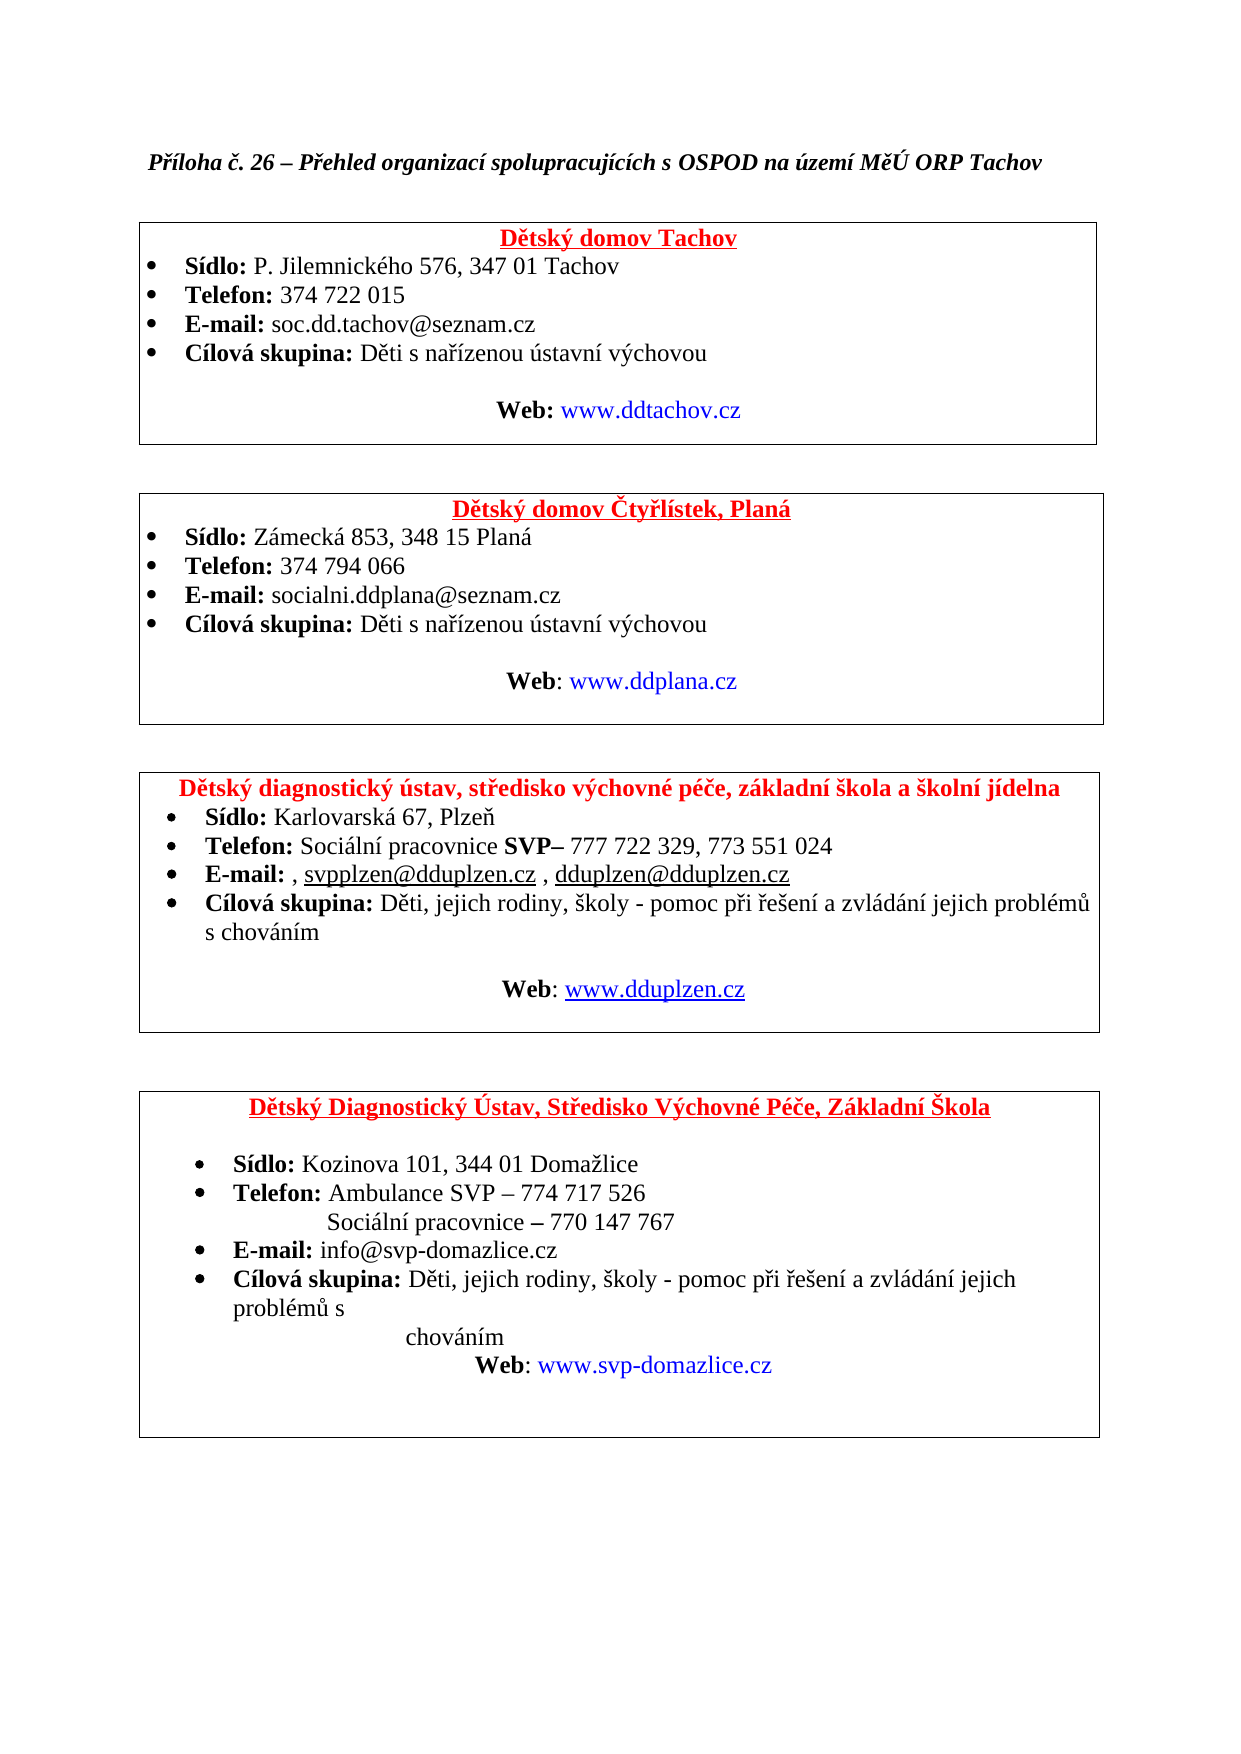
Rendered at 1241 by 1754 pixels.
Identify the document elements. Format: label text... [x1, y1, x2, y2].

table_header Dětský domov Čtyřlístek, Planá Sídlo: Zámecká 853, 348 15 Planá Telefon: 374 794 066 E-mail: socialni.ddplana@seznam.cz Cílová skupina: Děti s nařízenou ústavní výchovou Web: www.ddplana.cz [140, 494, 1103, 724]
table_header Dětský diagnostický ústav, středisko výchovné péče, základní škola a školní jídelna Sídlo: Karlovarská 67, Plzeň Telefon: Sociální pracovnice SVP– 777 722 329, 773 551 024 E-mail: , svpplzen@dduplzen.cz , dduplzen@dduplzen.cz Cílová skupina: Děti, jejich rodiny, školy - pomoc při řešení a zvládání jejich problémů s chováním Web: www.dduplzen.cz [140, 773, 1099, 1032]
table_header Dětský domov Tachov Sídlo: P. Jilemnického 576, 347 01 Tachov Telefon: 374 722 015 E-mail: soc.dd.tachov@seznam.cz Cílová skupina: Děti s nařízenou ústavní výchovou Web: www.ddtachov.cz [140, 223, 1096, 444]
text Příloha č. 26 – Přehled organizací spolupracujících s OSPOD na území MěÚ ORP Tachov [148, 148, 1093, 175]
table_header Dětský Diagnostický Ústav, Středisko Výchovné Péče, Základní Škola Sídlo: Kozinova 101, 344 01 Domažlice Telefon: Ambulance SVP – 774 717 526 Sociální pracovnice – 770 147 767 E-mail: info@svp-domazlice.cz Cílová skupina: Děti, jejich rodiny, školy - pomoc při řešení a zvládání jejich problémů s chováním Web: www.svp-domazlice.cz [140, 1092, 1099, 1437]
